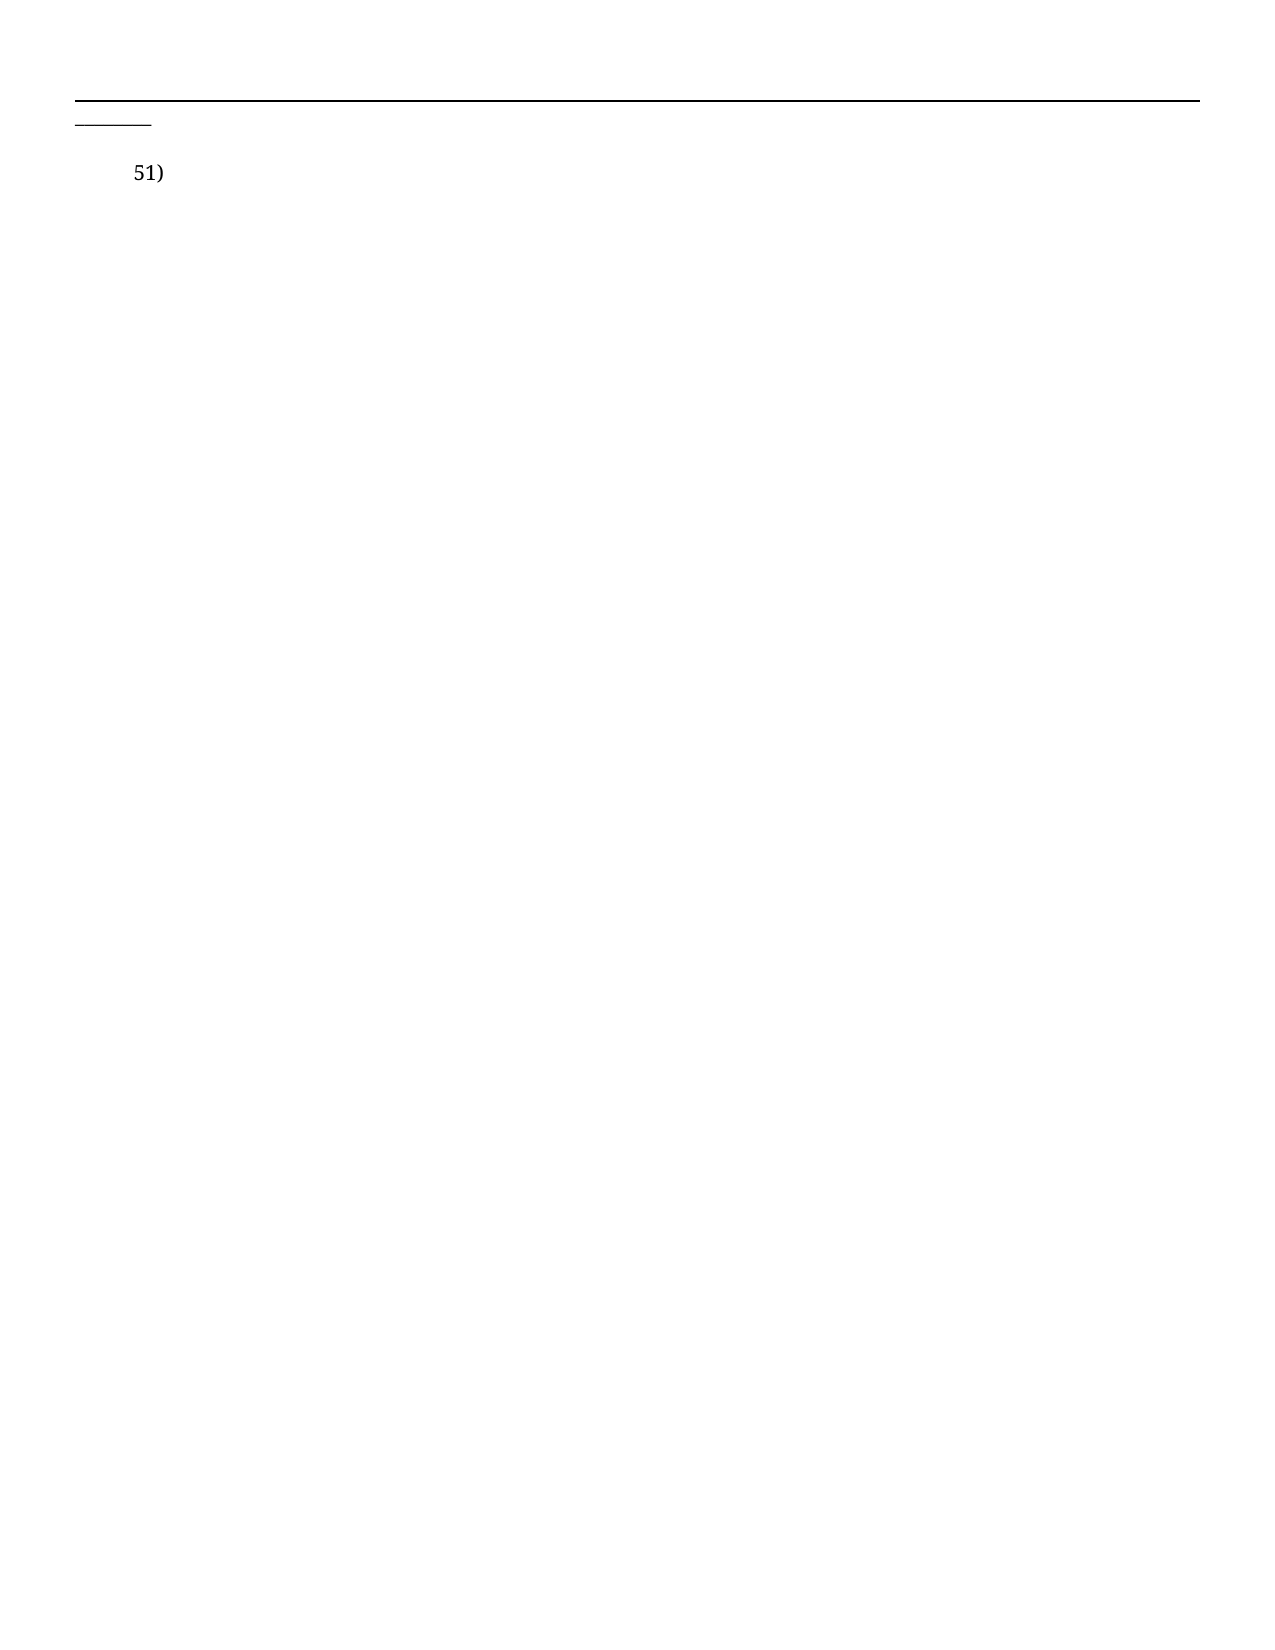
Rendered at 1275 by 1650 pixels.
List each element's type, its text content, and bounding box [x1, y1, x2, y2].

text 51) [112, 158, 164, 187]
text ________ [75, 102, 1200, 130]
